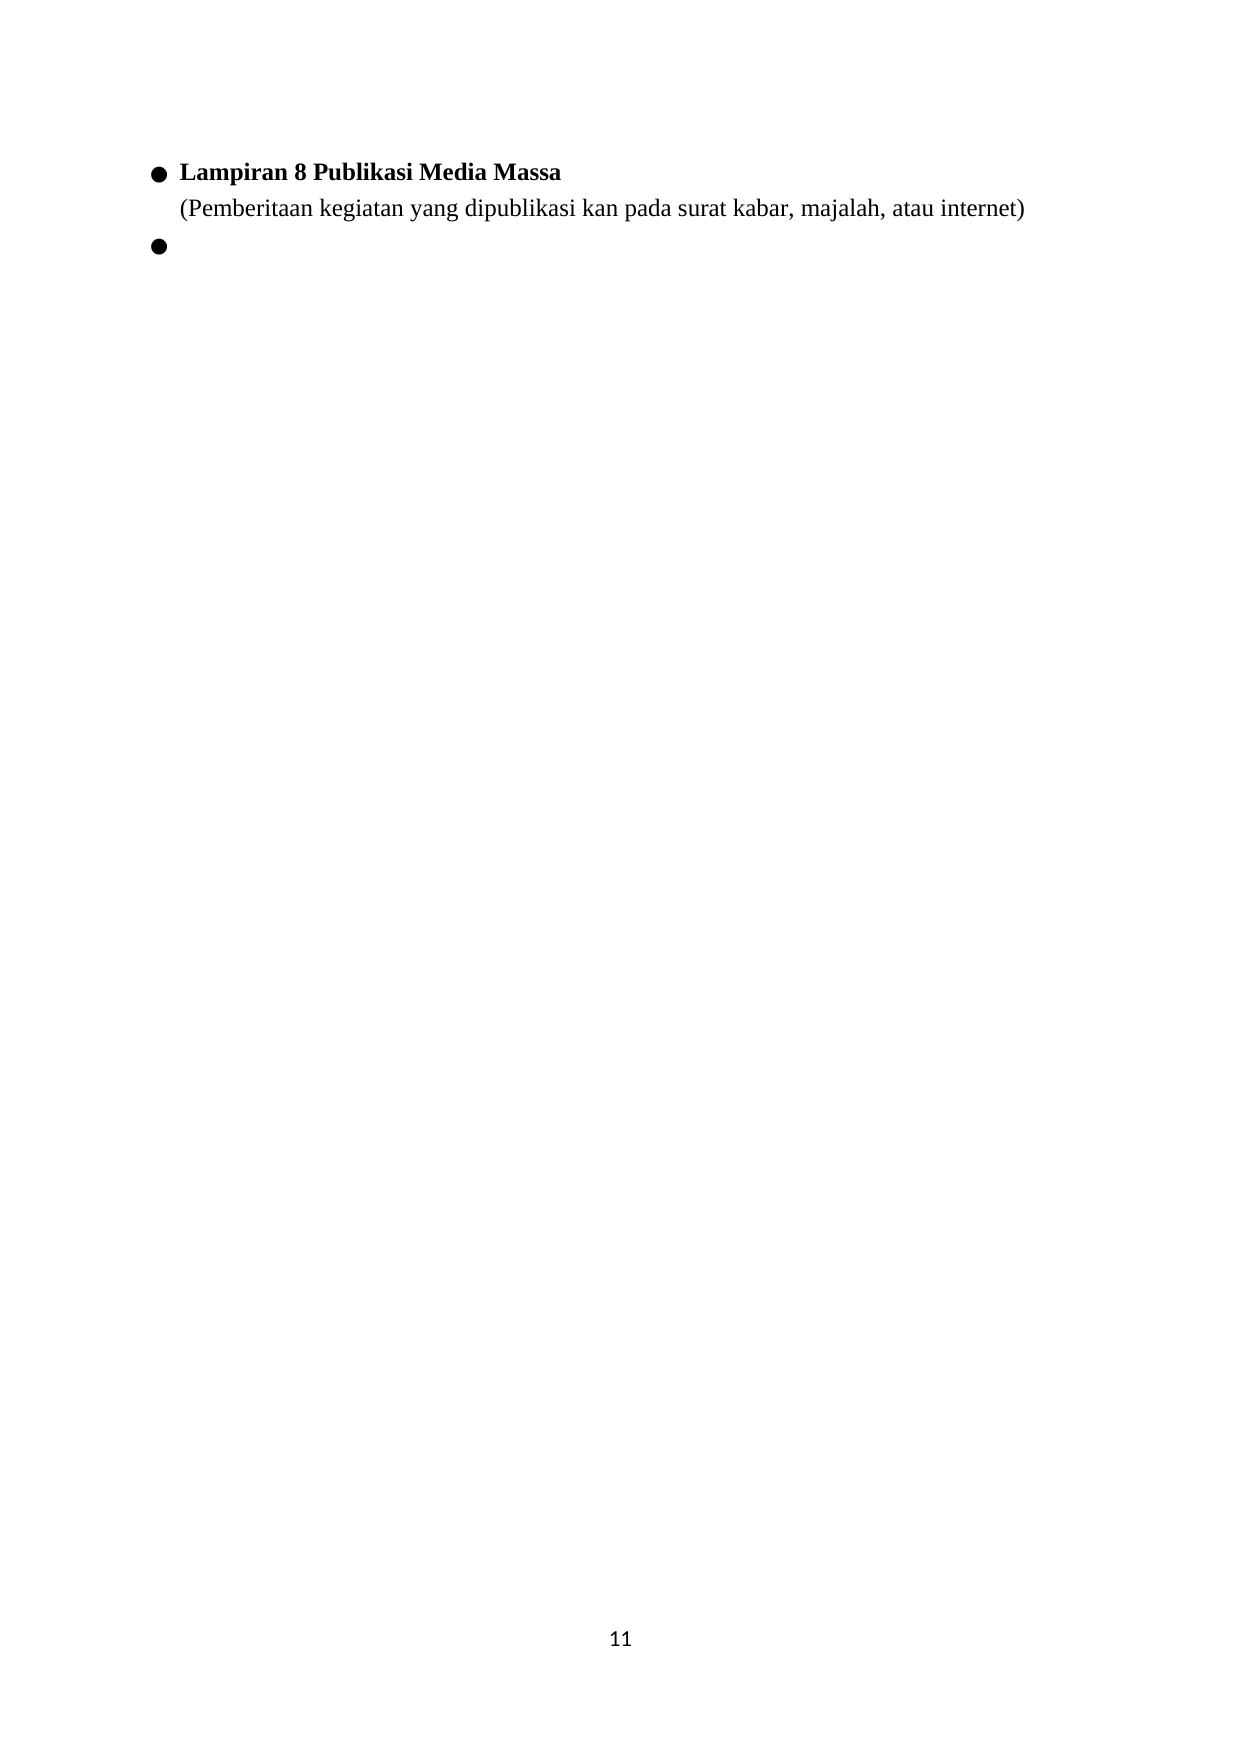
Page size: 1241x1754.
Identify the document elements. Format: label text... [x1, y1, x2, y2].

list Lampiran 8 Publikasi Media Massa [150, 150, 1082, 193]
text (Pemberitaan kegiatan yang dipublikasi kan pada surat kabar, majalah, atau internet) [150, 193, 1082, 221]
